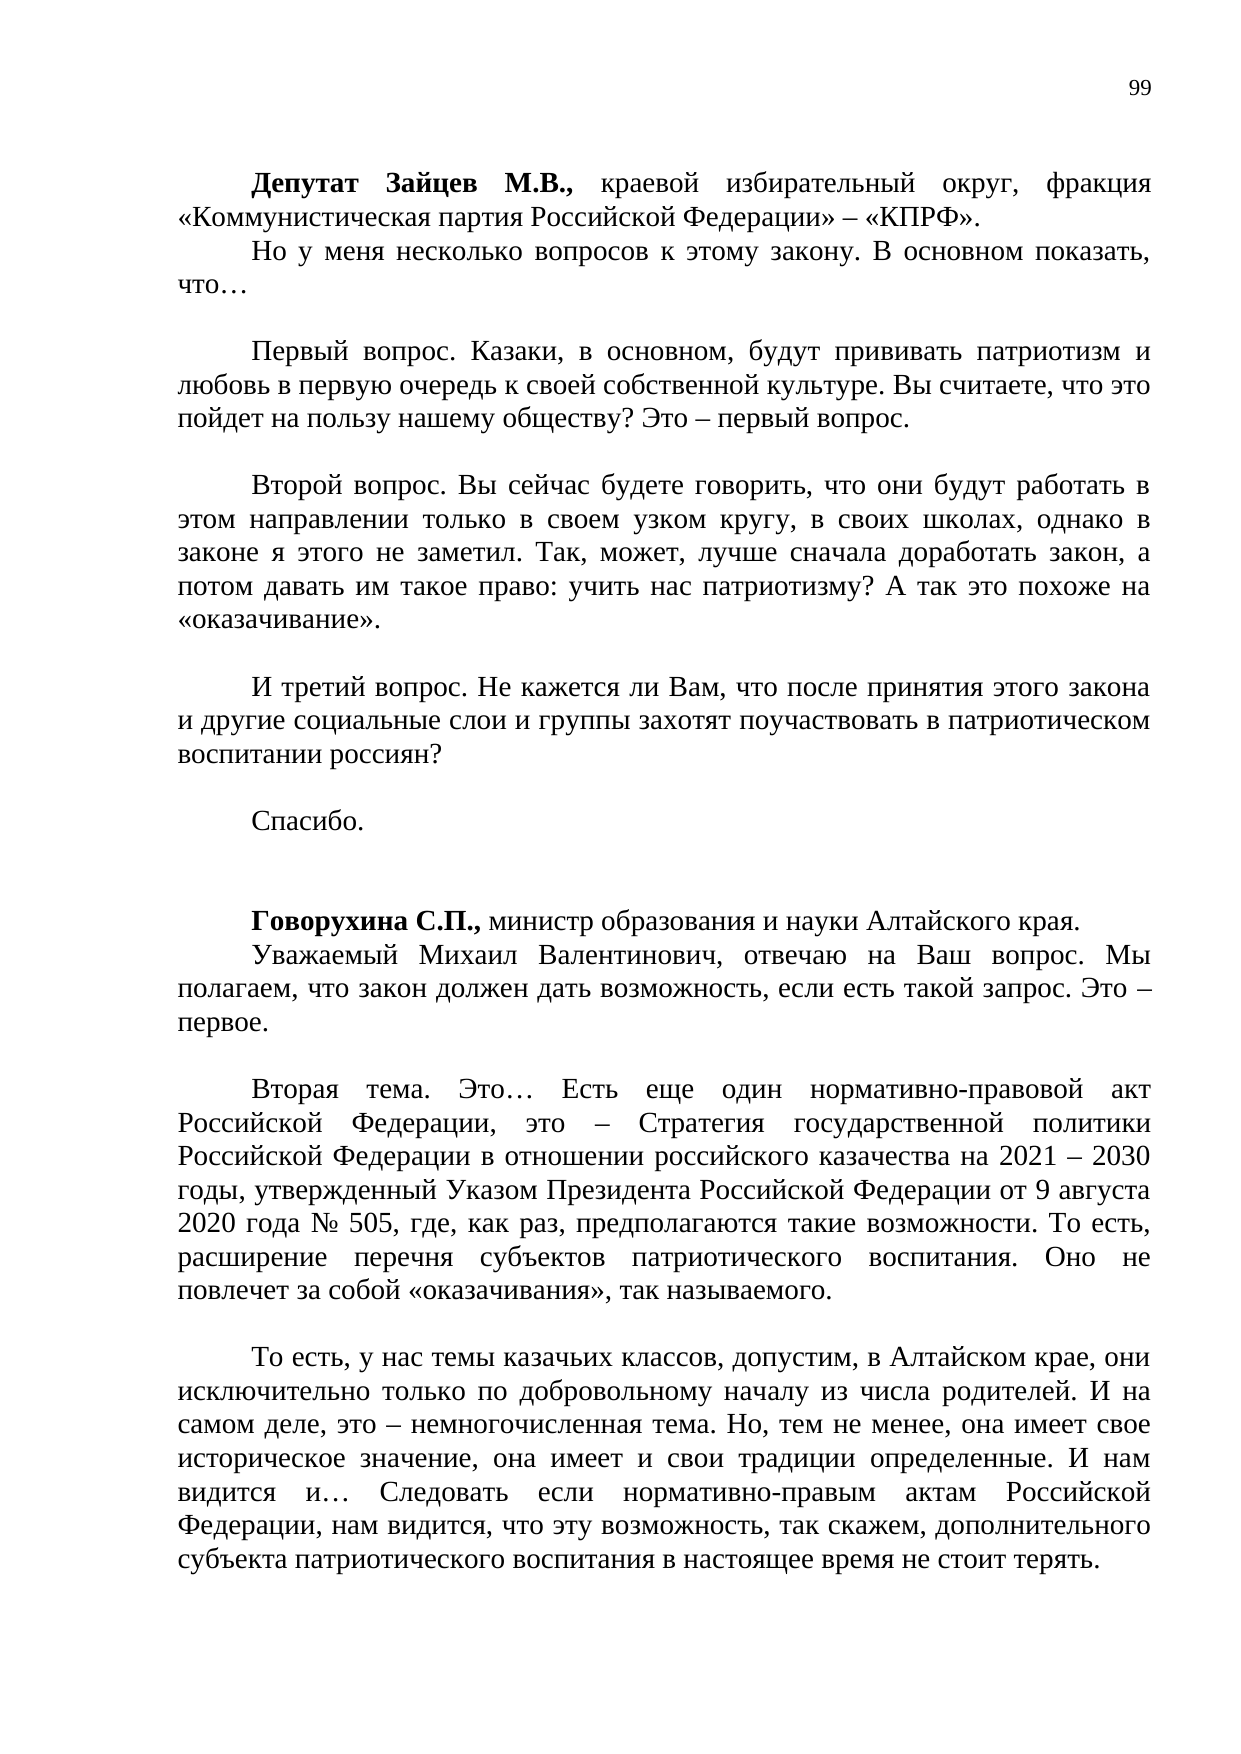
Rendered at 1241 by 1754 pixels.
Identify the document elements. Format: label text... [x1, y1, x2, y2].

text Но у меня несколько вопросов к этому закону. В основном показать, что… [177, 233, 1152, 300]
text Первый вопрос. Казаки, в основном, будут прививать патриотизм и любовь в первую очередь к своей собственной культуре. Вы считаете, что это пойдет на пользу нашему обществу? Это – первый вопрос. [177, 333, 1152, 434]
text Второй вопрос. Вы сейчас будете говорить, что они будут работать в этом направлении только в своем узком кругу, в своих школах, однако в законе я этого не заметил. Так, может, лучше сначала доработать закон, а потом давать им такое право: учить нас патриотизму? А так это похоже на «оказачивание». [177, 467, 1152, 635]
text Говорухина С.П., министр образования и науки Алтайского края. [177, 903, 1152, 937]
text И третий вопрос. Не кажется ли Вам, что после принятия этого закона и другие социальные слои и группы захотят поучаствовать в патриотическом воспитании россиян? [177, 669, 1152, 769]
text Уважаемый Михаил Валентинович, отвечаю на Ваш вопрос. Мы полагаем, что закон должен дать возможность, если есть такой запрос. Это –первое. [177, 937, 1152, 1038]
text Спасибо. [177, 803, 1152, 836]
text Вторая тема. Это… Есть еще один нормативно-правовой акт Российской Федерации, это – Стратегия государственной политики Российской Федерации в отношении российского казачества на 2021 – 2030 годы, утвержденный Указом Президента Российской Федерации от 9 августа 2020 года № 505, где, как раз, предполагаются такие возможности. То есть, расширение перечня субъектов патриотического воспитания. Оно не повлечет за собой «оказачивания», так называемого. [177, 1071, 1152, 1306]
text Депутат Зайцев М.В., краевой избирательный округ, фракция «Коммунистическая партия Российской Федерации» – «КПРФ». [177, 166, 1152, 233]
text То есть, у нас темы казачьих классов, допустим, в Алтайском крае, они исключительно только по добровольному началу из числа родителей. И на самом деле, это – немногочисленная тема. Но, тем не менее, она имеет свое историческое значение, она имеет и свои традиции определенные. И нам видится и… Следовать если нормативно-правым актам Российской Федерации, нам видится, что эту возможность, так скажем, дополнительного субъекта патриотического воспитания в настоящее время не стоит терять. [177, 1339, 1152, 1574]
